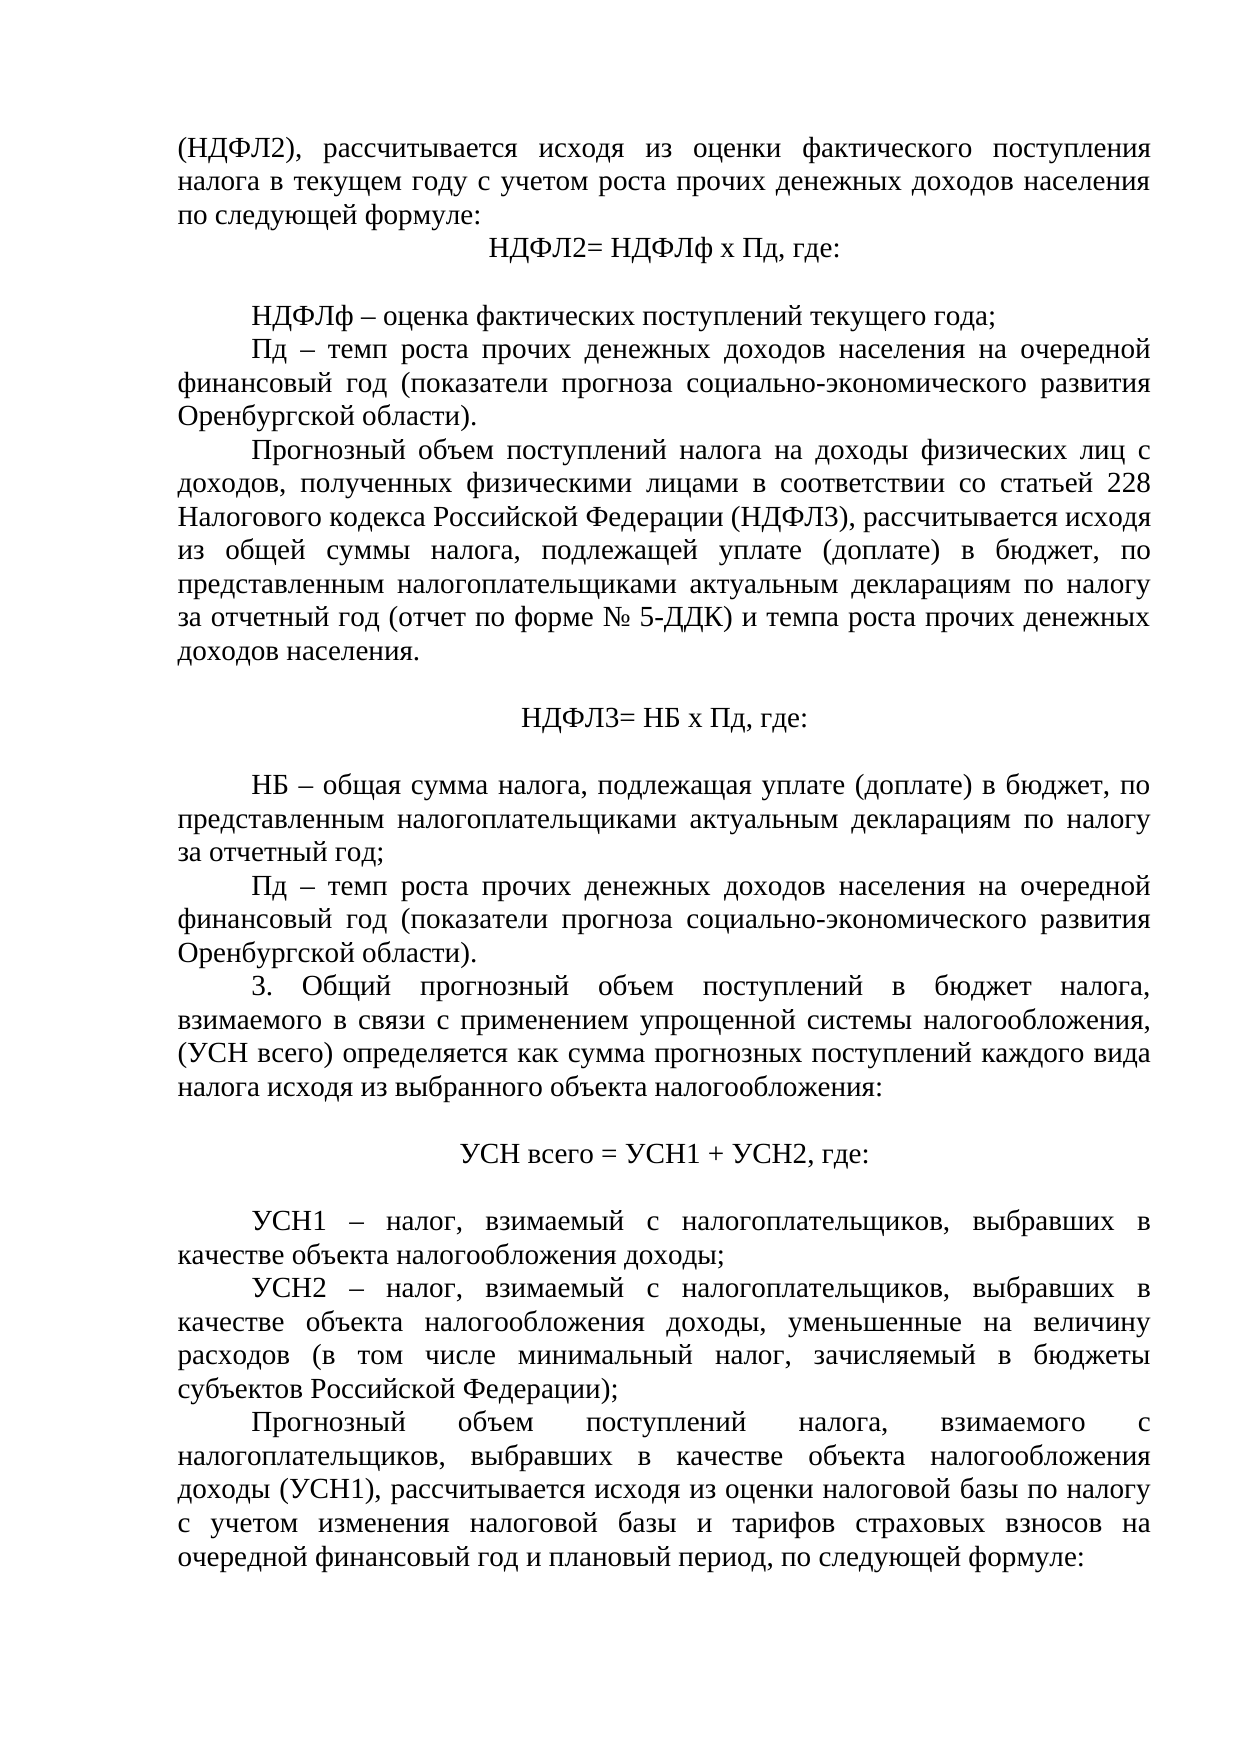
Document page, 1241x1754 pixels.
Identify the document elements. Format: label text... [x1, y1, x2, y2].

text НДФЛ3= НБ х Пд, где: [177, 700, 1152, 734]
text Пд – темп роста прочих денежных доходов населения на очередной финансовый год (показатели прогноза социально-экономического развития Оренбургской области). [177, 868, 1152, 968]
text УСН всего = УСН1 + УСН2, где: [177, 1136, 1152, 1170]
text НДФЛф – оценка фактических поступлений текущего года; [177, 298, 1152, 331]
text Прогнозный объем поступлений налога, взимаемого с налогоплательщиков, выбравших в качестве объекта налогообложения доходы (УСН1), рассчитывается исходя из оценки налоговой базы по налогу с учетом изменения налоговой базы и тарифов страховых взносов на очередной финансовый год и плановый период, по следующей формуле: [177, 1404, 1152, 1572]
text Пд – темп роста прочих денежных доходов населения на очередной финансовый год (показатели прогноза социально-экономического развития Оренбургской области). [177, 331, 1152, 432]
text НДФЛ2= НДФЛф х Пд, где: [177, 231, 1152, 264]
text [177, 130, 1152, 231]
text Прогнозный объем поступлений налога на доходы физических лиц с доходов, полученных физическими лицами в соответствии со статьей 228 Налогового кодекса Российской Федерации (НДФЛ3), рассчитывается исходя из общей суммы налога, подлежащей уплате (доплате) в бюджет, по представленным налогоплательщиками актуальным декларациям по налогу за отчетный год (отчет по форме № 5-ДДК) и темпа роста прочих денежных доходов населения. [177, 432, 1152, 667]
text УСН2 – налог, взимаемый с налогоплательщиков, выбравших в качестве объекта налогообложения доходы, уменьшенные на величину расходов (в том числе минимальный налог, зачисляемый в бюджеты субъектов Российской Федерации); [177, 1270, 1152, 1404]
text УСН1 – налог, взимаемый с налогоплательщиков, выбравших в качестве объекта налогообложения доходы; [177, 1203, 1152, 1270]
text 3. Общий прогнозный объем поступлений в бюджет налога, взимаемого в связи с применением упрощенной системы налогообложения, (УСН всего) определяется как сумма прогнозных поступлений каждого вида налога исходя из выбранного объекта налогообложения: [177, 968, 1152, 1103]
text НБ – общая сумма налога, подлежащая уплате (доплате) в бюджет, по представленным налогоплательщиками актуальным декларациям по налогу за отчетный год; [177, 767, 1152, 868]
